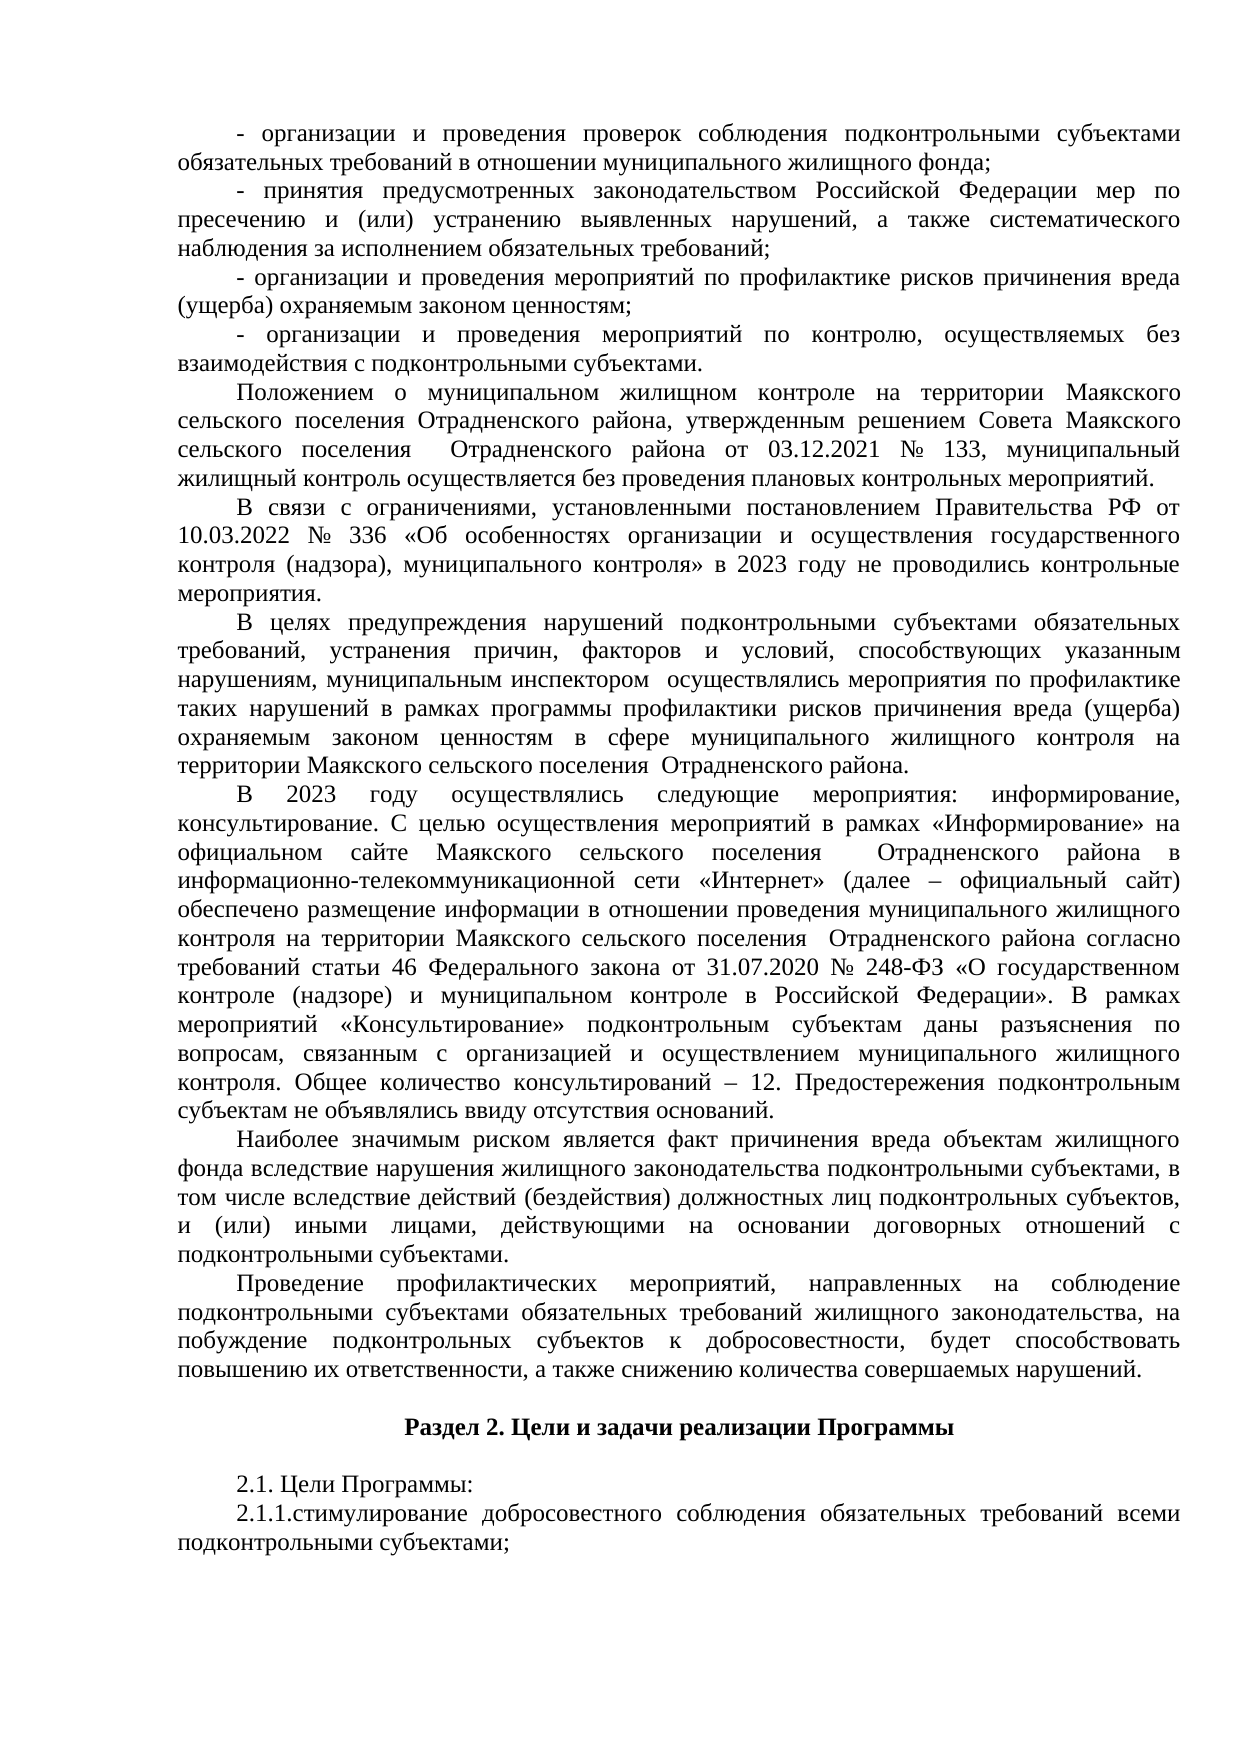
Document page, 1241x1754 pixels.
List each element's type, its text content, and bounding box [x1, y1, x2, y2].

text - принятия предусмотренных законодательством Российской Федерации мер по пресечению и (или) устранению выявленных нарушений, а также систематического наблюдения за исполнением обязательных требований; [177, 176, 1181, 262]
text В 2023 году осуществлялись следующие мероприятия: информирование, консультирование. С целью осуществления мероприятий в рамках «Информирование» на официальном сайте Маякского сельского поселения Отрадненского района в информационно-телекоммуникационной сети «Интернет» (далее – официальный сайт) обеспечено размещение информации в отношении проведения муниципального жилищного контроля на территории Маякского сельского поселения Отрадненского района согласно требований статьи 46 Федерального закона от 31.07.2020 № 248-ФЗ «О государственном контроле (надзоре) и муниципальном контроле в Российской Федерации». В рамках мероприятий «Консультирование» подконтрольным субъектам даны разъяснения по вопросам, связанным с организацией и осуществлением муниципального жилищного контроля. Общее количество консультирований – 12. Предостережения подконтрольным субъектам не объявлялись ввиду отсутствия оснований. [177, 779, 1181, 1124]
text Раздел 2. Цели и задачи реализации Программы [177, 1412, 1181, 1441]
text Проведение профилактических мероприятий, направленных на соблюдение подконтрольными субъектами обязательных требований жилищного законодательства, на побуждение подконтрольных субъектов к добросовестности, будет способствовать повышению их ответственности, а также снижению количества совершаемых нарушений. [177, 1268, 1181, 1383]
text Положением о муниципальном жилищном контроле на территории Маякского сельского поселения Отрадненского района, утвержденным решением Совета Маякского сельского поселения Отрадненского района от 03.12.2021 № 133, муниципальный жилищный контроль осуществляется без проведения плановых контрольных мероприятий. [177, 377, 1181, 492]
text - организации и проведения мероприятий по профилактике рисков причинения вреда (ущерба) охраняемым законом ценностям; [177, 262, 1181, 319]
text - организации и проведения мероприятий по контролю, осуществляемых без взаимодействия с подконтрольными субъектами. [177, 319, 1181, 377]
text В связи с ограничениями, установленными постановлением Правительства РФ от 10.03.2022 № 336 «Об особенностях организации и осуществления государственного контроля (надзора), муниципального контроля» в 2023 году не проводились контрольные мероприятия. [177, 492, 1181, 607]
text - организации и проведения проверок соблюдения подконтрольными субъектами обязательных требований в отношении муниципального жилищного фонда; [177, 118, 1181, 176]
text 2.1. Цели Программы: [177, 1469, 1181, 1498]
text Наиболее значимым риском является факт причинения вреда объектам жилищного фонда вследствие нарушения жилищного законодательства подконтрольными субъектами, в том числе вследствие действий (бездействия) должностных лиц подконтрольных субъектов, и (или) иными лицами, действующими на основании договорных отношений с подконтрольными субъектами. [177, 1124, 1181, 1268]
text В целях предупреждения нарушений подконтрольными субъектами обязательных требований, устранения причин, факторов и условий, способствующих указанным нарушениям, муниципальным инспектором осуществлялись мероприятия по профилактике таких нарушений в рамках программы профилактики рисков причинения вреда (ущерба) охраняемым законом ценностям в сфере муниципального жилищного контроля на территории Маякского сельского поселения Отрадненского района. [177, 607, 1181, 779]
text 2.1.1.стимулирование добросовестного соблюдения обязательных требований всеми подконтрольными субъектами; [177, 1498, 1181, 1556]
